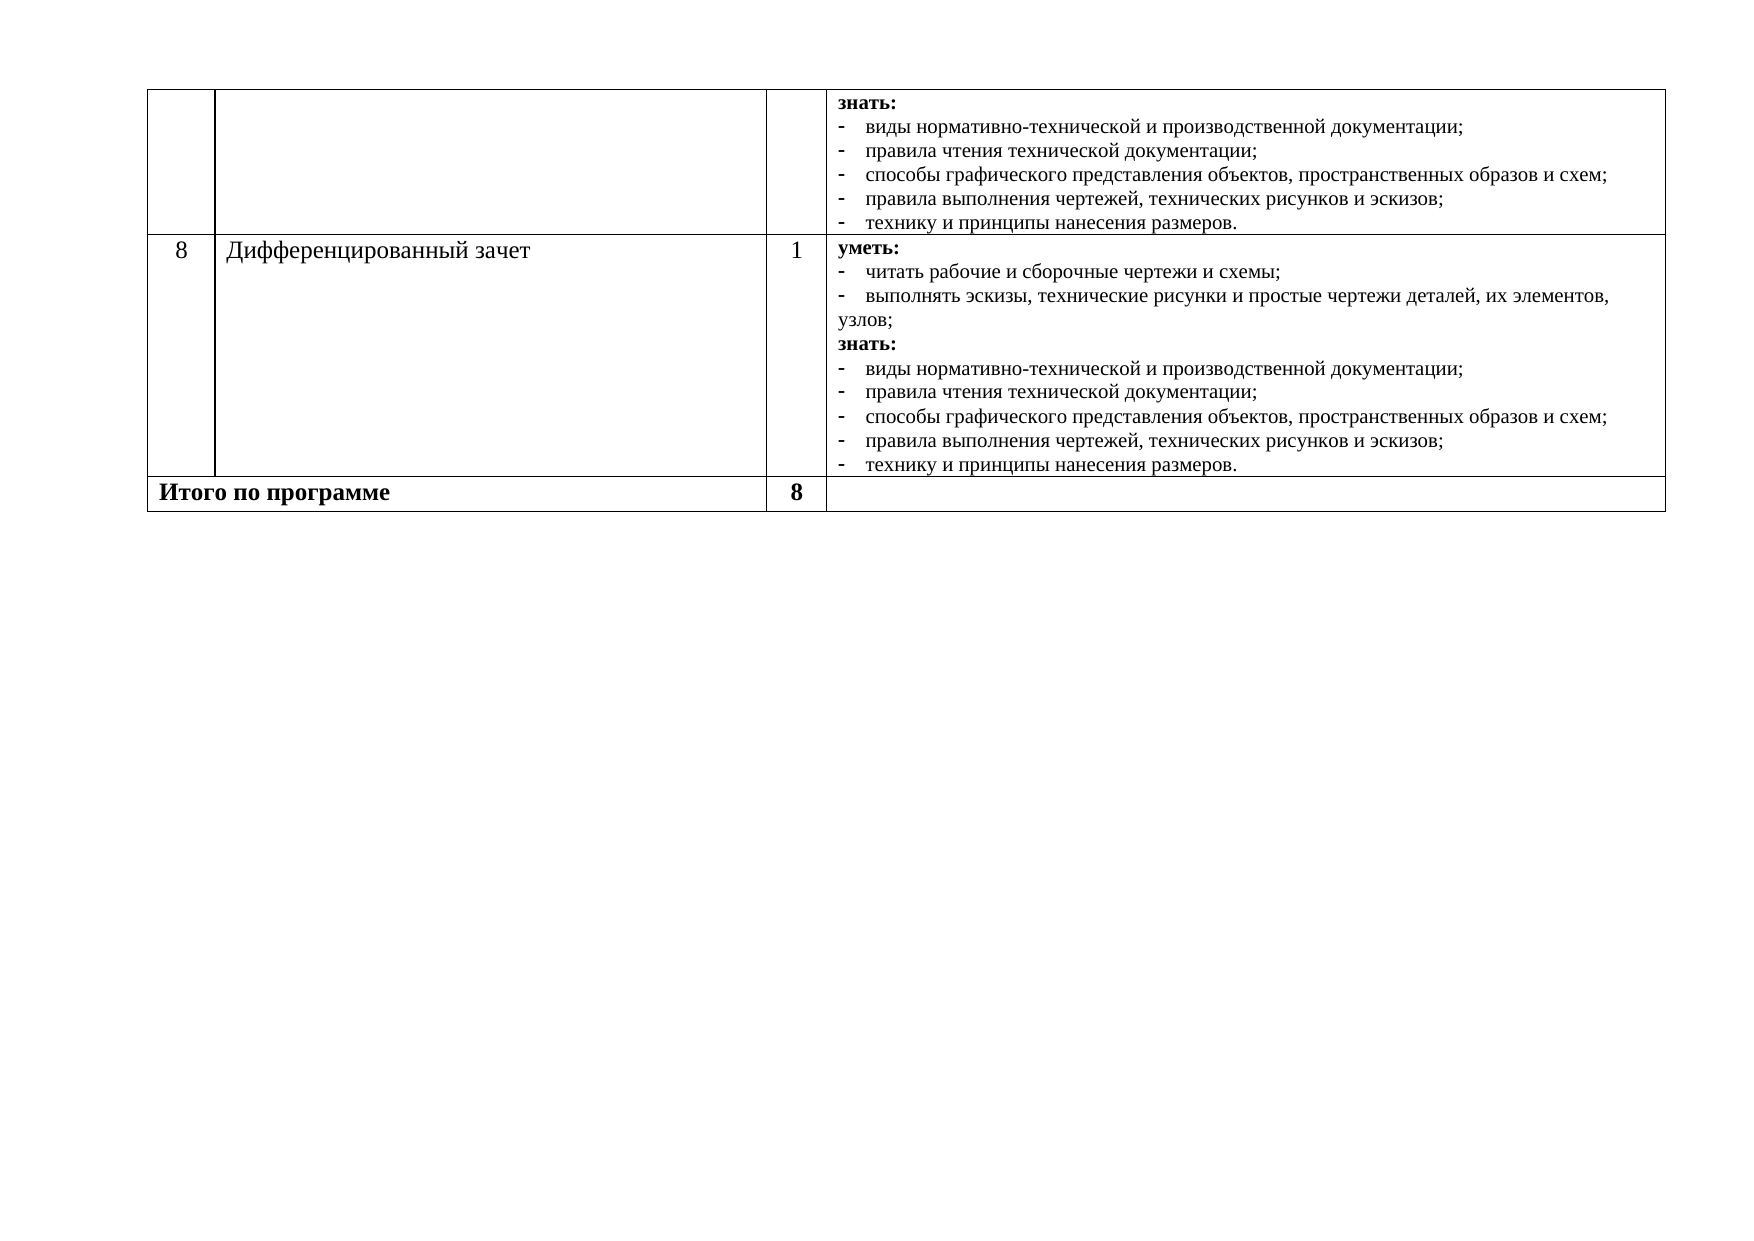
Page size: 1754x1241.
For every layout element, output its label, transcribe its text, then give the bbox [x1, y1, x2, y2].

table_cell 7 [148, 90, 214, 234]
table_cell 1 [767, 235, 826, 476]
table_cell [216, 90, 766, 234]
table_cell [827, 477, 1665, 511]
table_cell Дифференцированный зачет [216, 235, 766, 476]
table_cell 8 [767, 477, 826, 511]
table_cell 8 [148, 235, 214, 476]
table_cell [827, 90, 1665, 234]
table_cell 1 [767, 90, 826, 234]
table_cell Итого по программе [148, 477, 766, 511]
